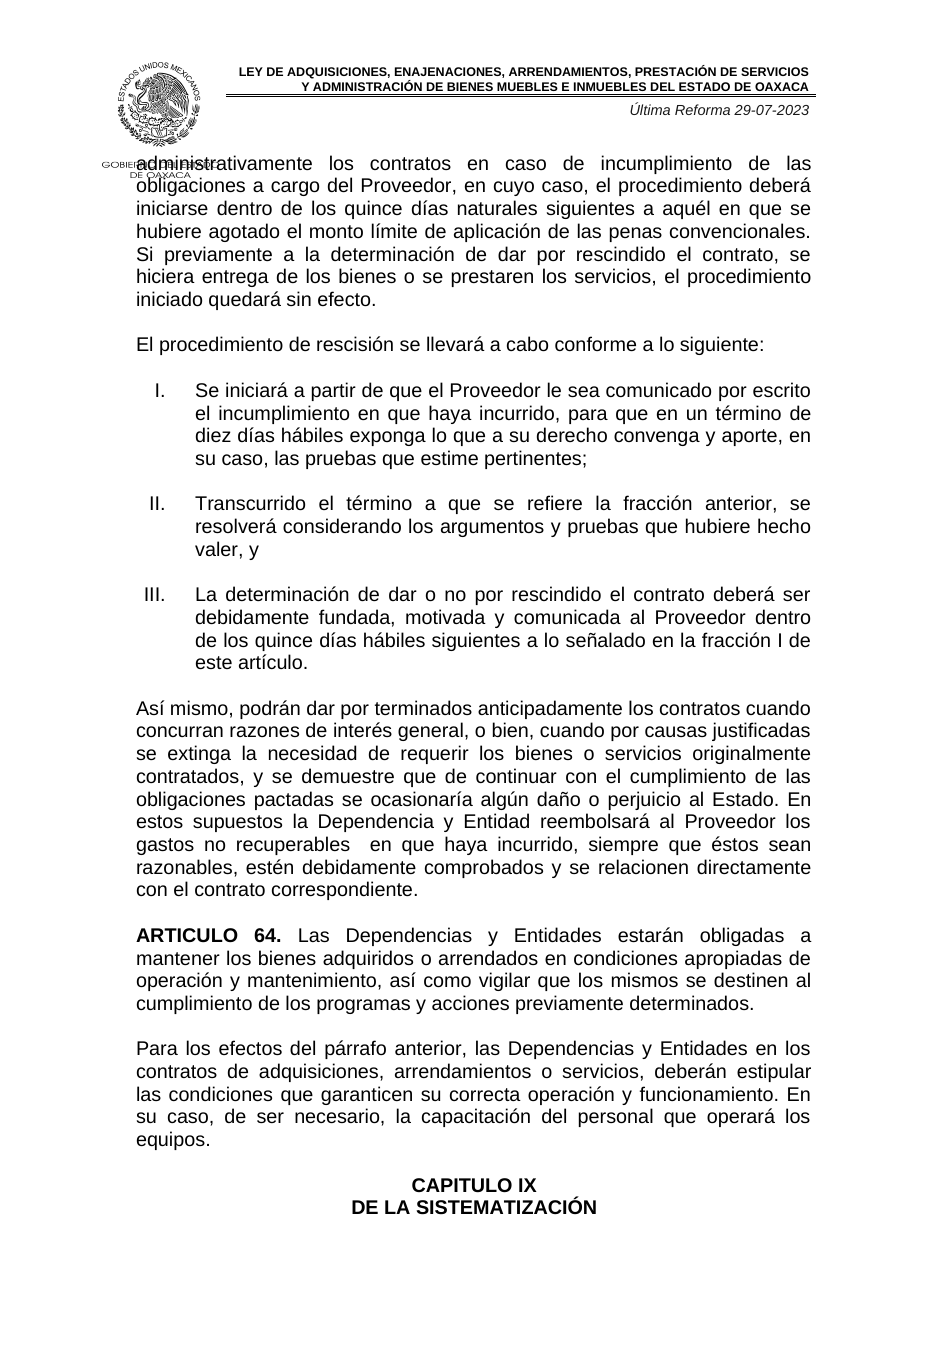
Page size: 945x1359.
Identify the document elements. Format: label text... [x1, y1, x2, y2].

list La determinación de dar o no por rescindido el contrato deberá ser debidamente fundada, motivada y comunicada al Proveedor dentro de los quince días hábiles siguientes a lo señalado en la fracción I de este artículo. [165, 583, 812, 674]
text Así mismo, podrán dar por terminados anticipadamente los contratos cuando concurran razones de interés general, o bien, cuando por causas justificadas se extinga la necesidad de requerir los bienes o servicios originalmente contratados, y se demuestre que de continuar con el cumplimiento de las obligaciones pactadas se ocasionaría algún daño o perjuicio al Estado. En estos supuestos la Dependencia y Entidad reembolsará al Proveedor los gastos no recuperables en que haya incurrido, siempre que éstos sean razonables, estén debidamente comprobados y se relacionen directamente con el contrato correspondiente. [136, 697, 812, 901]
picture [99, 59, 222, 181]
list Se iniciará a partir de que el Proveedor le sea comunicado por escrito el incumplimiento en que haya incurrido, para que en un término de diez días hábiles exponga lo que a su derecho convenga y aporte, en su caso, las pruebas que estime pertinentes; [165, 379, 812, 469]
list Transcurrido el término a que se refiere la fracción anterior, se resolverá considerando los argumentos y pruebas que hubiere hecho valer, y [165, 492, 812, 560]
text ARTICULO 64. Las Dependencias y Entidades estarán obligadas a mantener los bienes adquiridos o arrendados en condiciones apropiadas de operación y mantenimiento, así como vigilar que los mismos se destinen al cumplimiento de los programas y acciones previamente determinados. [136, 924, 812, 1014]
text El procedimiento de rescisión se llevará a cabo conforme a lo siguiente: [136, 333, 812, 356]
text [136, 152, 812, 311]
text CAPITULO IX [136, 1173, 812, 1196]
text DE LA SISTEMATIZACIÓN [136, 1196, 812, 1219]
text Para los efectos del párrafo anterior, las Dependencias y Entidades en los contratos de adquisiciones, arrendamientos o servicios, deberán estipular las condiciones que garanticen su correcta operación y funcionamiento. En su caso, de ser necesario, la capacitación del personal que operará los equipos. [136, 1037, 812, 1151]
